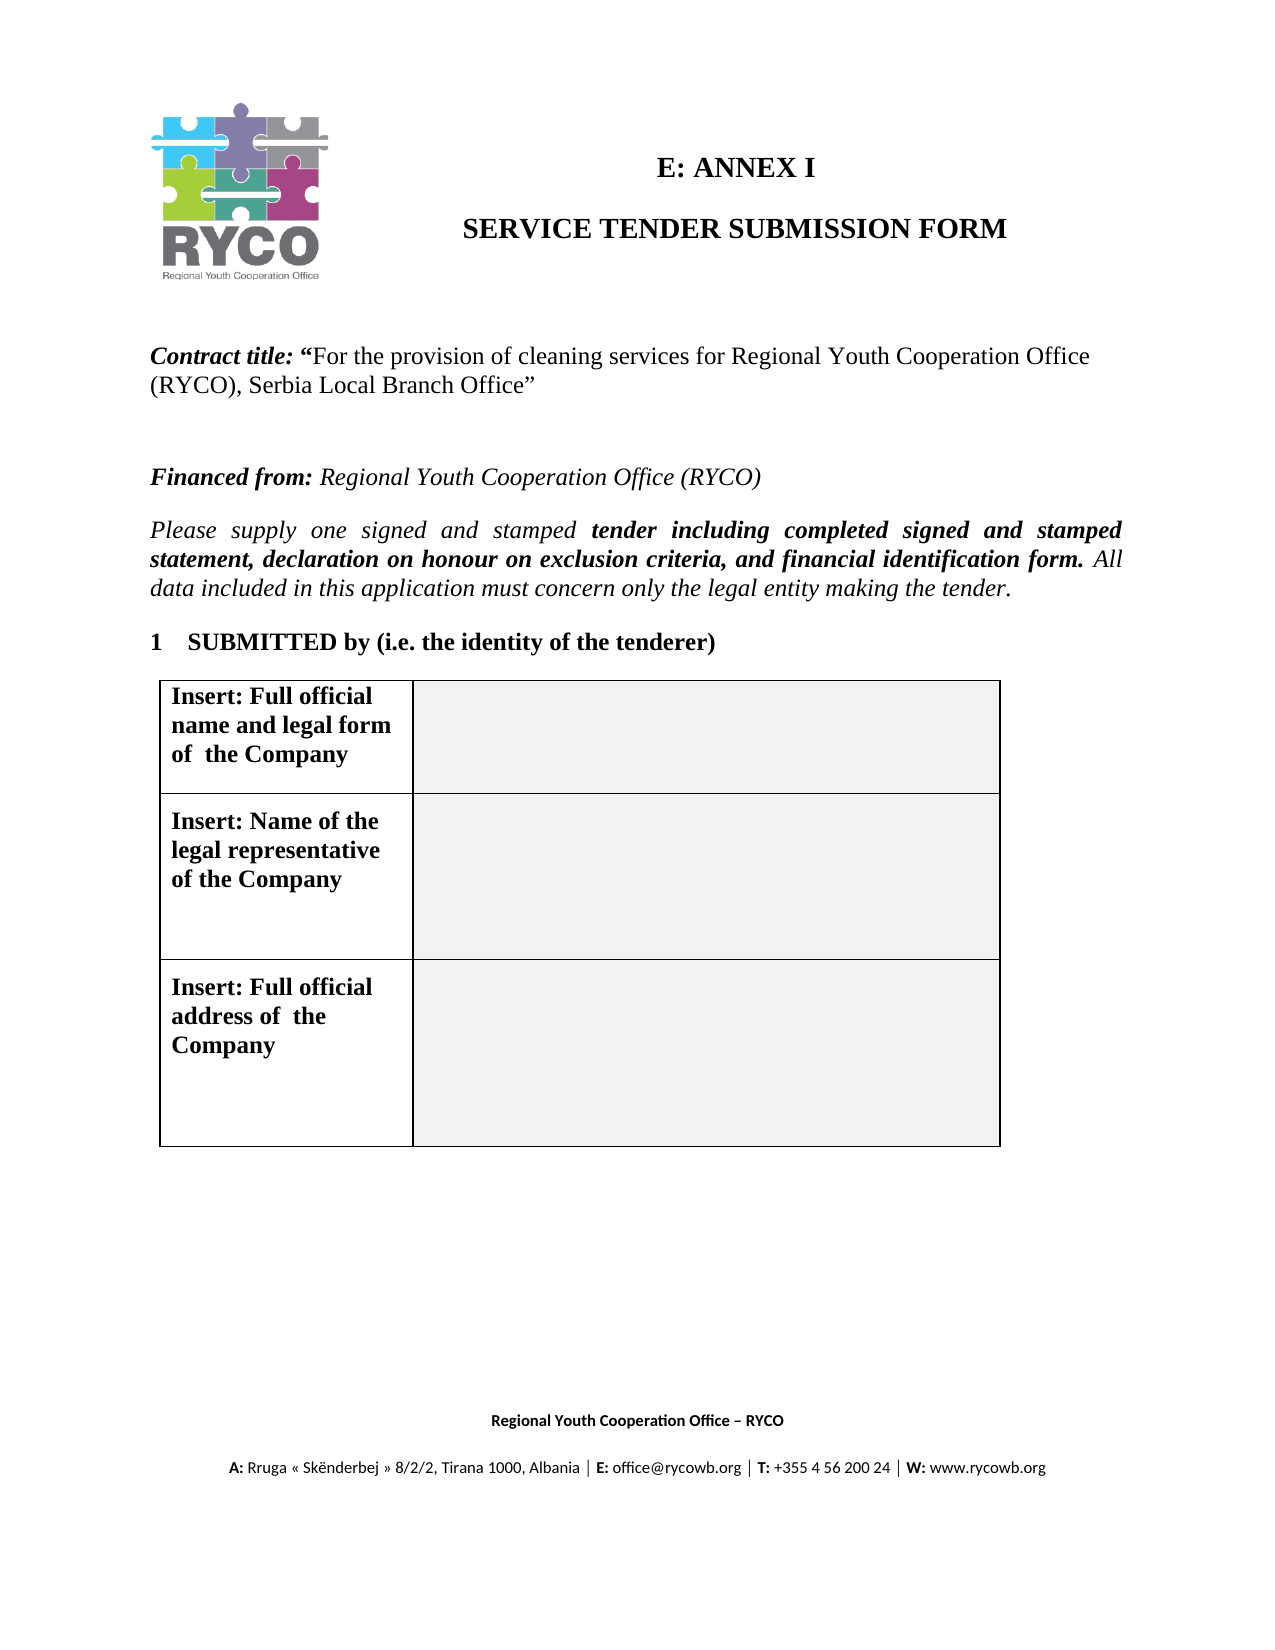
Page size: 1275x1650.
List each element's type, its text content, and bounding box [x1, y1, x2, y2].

picture [150, 103, 328, 278]
table_header [414, 681, 999, 793]
table_cell Insert: Name of the legal representative of the Company [161, 794, 412, 959]
text SERVICE TENDER SUBMISSION FORM [324, 211, 1125, 245]
text Please supply one signed and stamped tender including completed signed and stamped statement, declaration on honour on exclusion criteria, and financial identification form. All data included in this application must concern only the legal entity making the tender. [150, 515, 1125, 602]
text E: ANNEX I [327, 150, 1125, 183]
table_cell [414, 794, 999, 959]
text Financed from: Regional Youth Cooperation Office (RYCO) [150, 462, 1125, 490]
table_cell Insert: Full official address of the Company [161, 960, 412, 1146]
text Contract title: “For the provision of cleaning services for Regional Youth Cooperation Office (RYCO), Serbia Local Branch Office” [150, 341, 1092, 399]
text 1 SUBMITTED by (i.e. the identity of the tenderer) [150, 627, 1125, 655]
table_cell [414, 960, 999, 1146]
table_header Insert: Full official name and legal form of the Company [161, 681, 412, 793]
